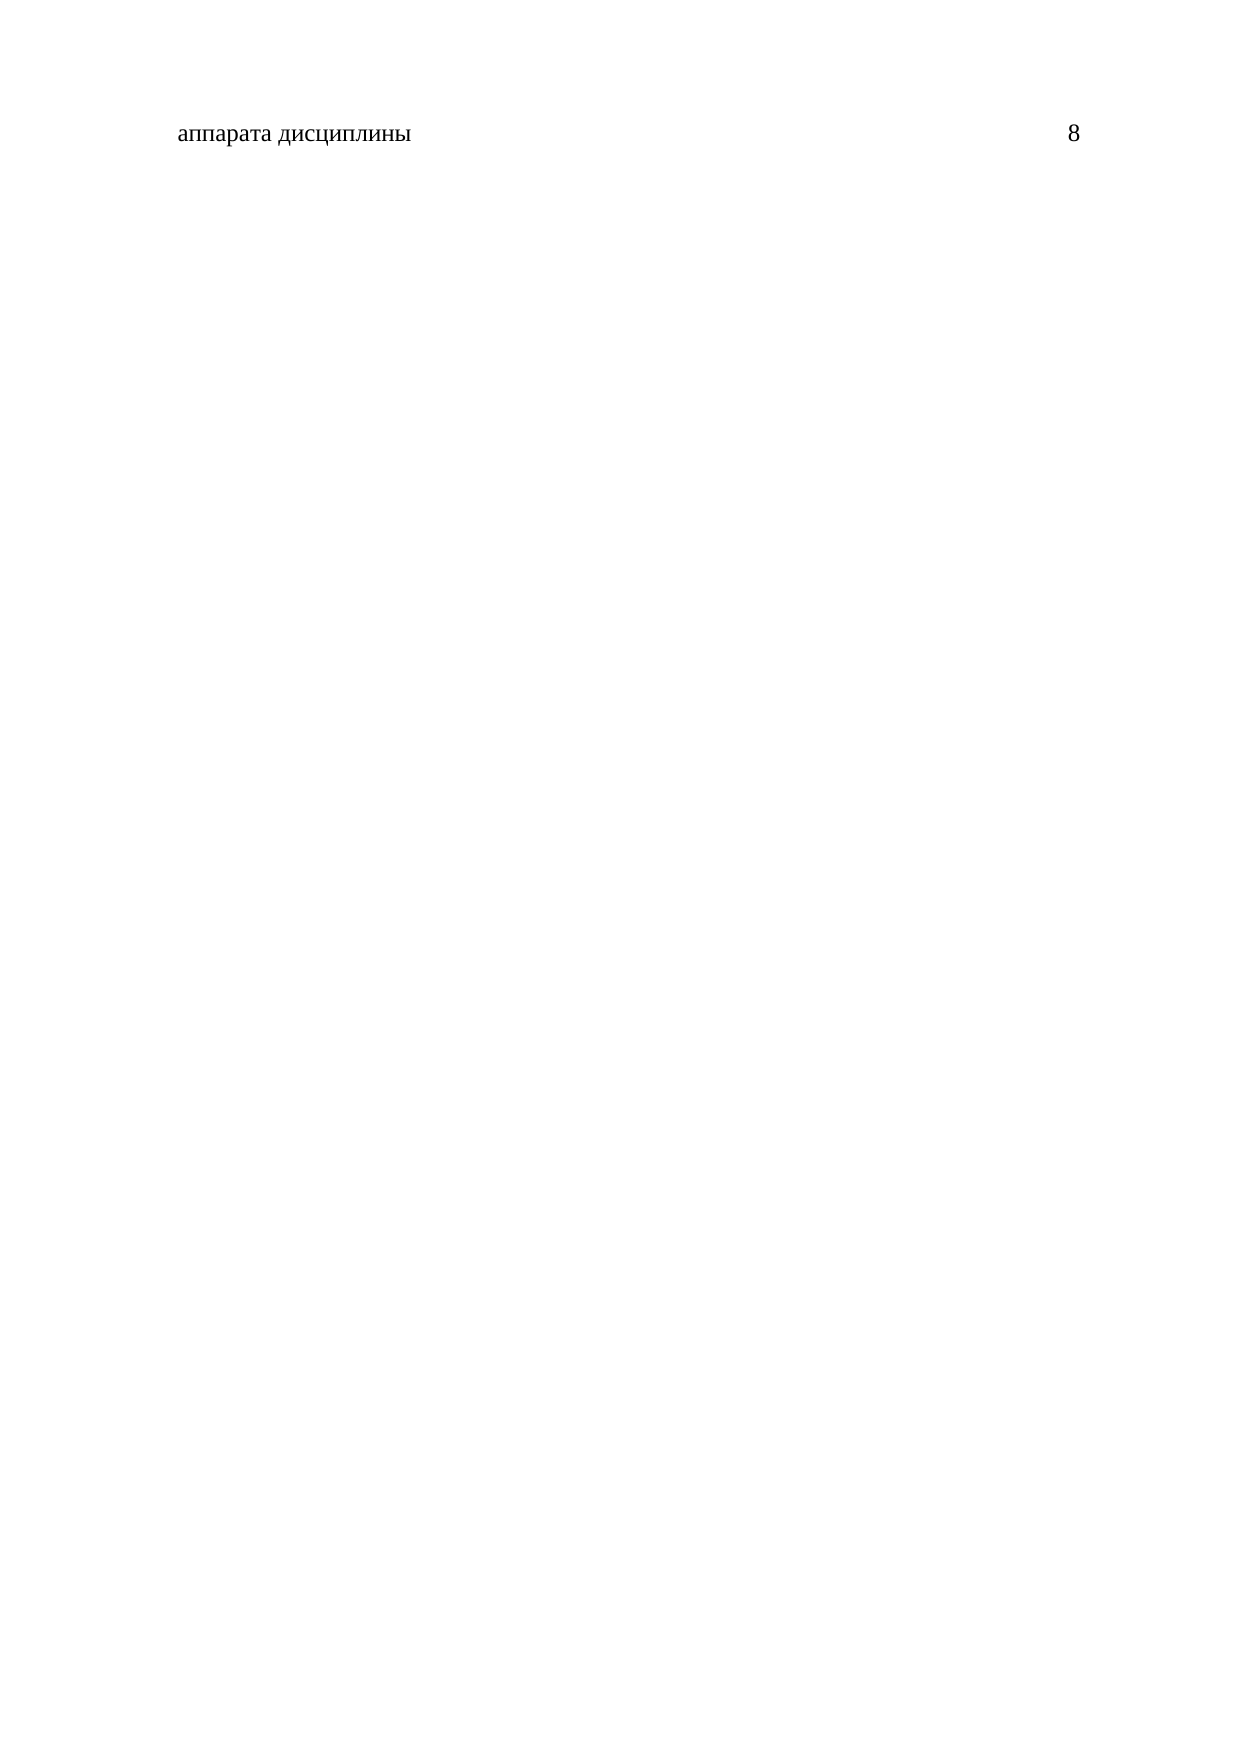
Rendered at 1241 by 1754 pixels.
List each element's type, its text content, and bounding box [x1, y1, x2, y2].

text аппарата дисциплины 8 [177, 118, 1152, 147]
